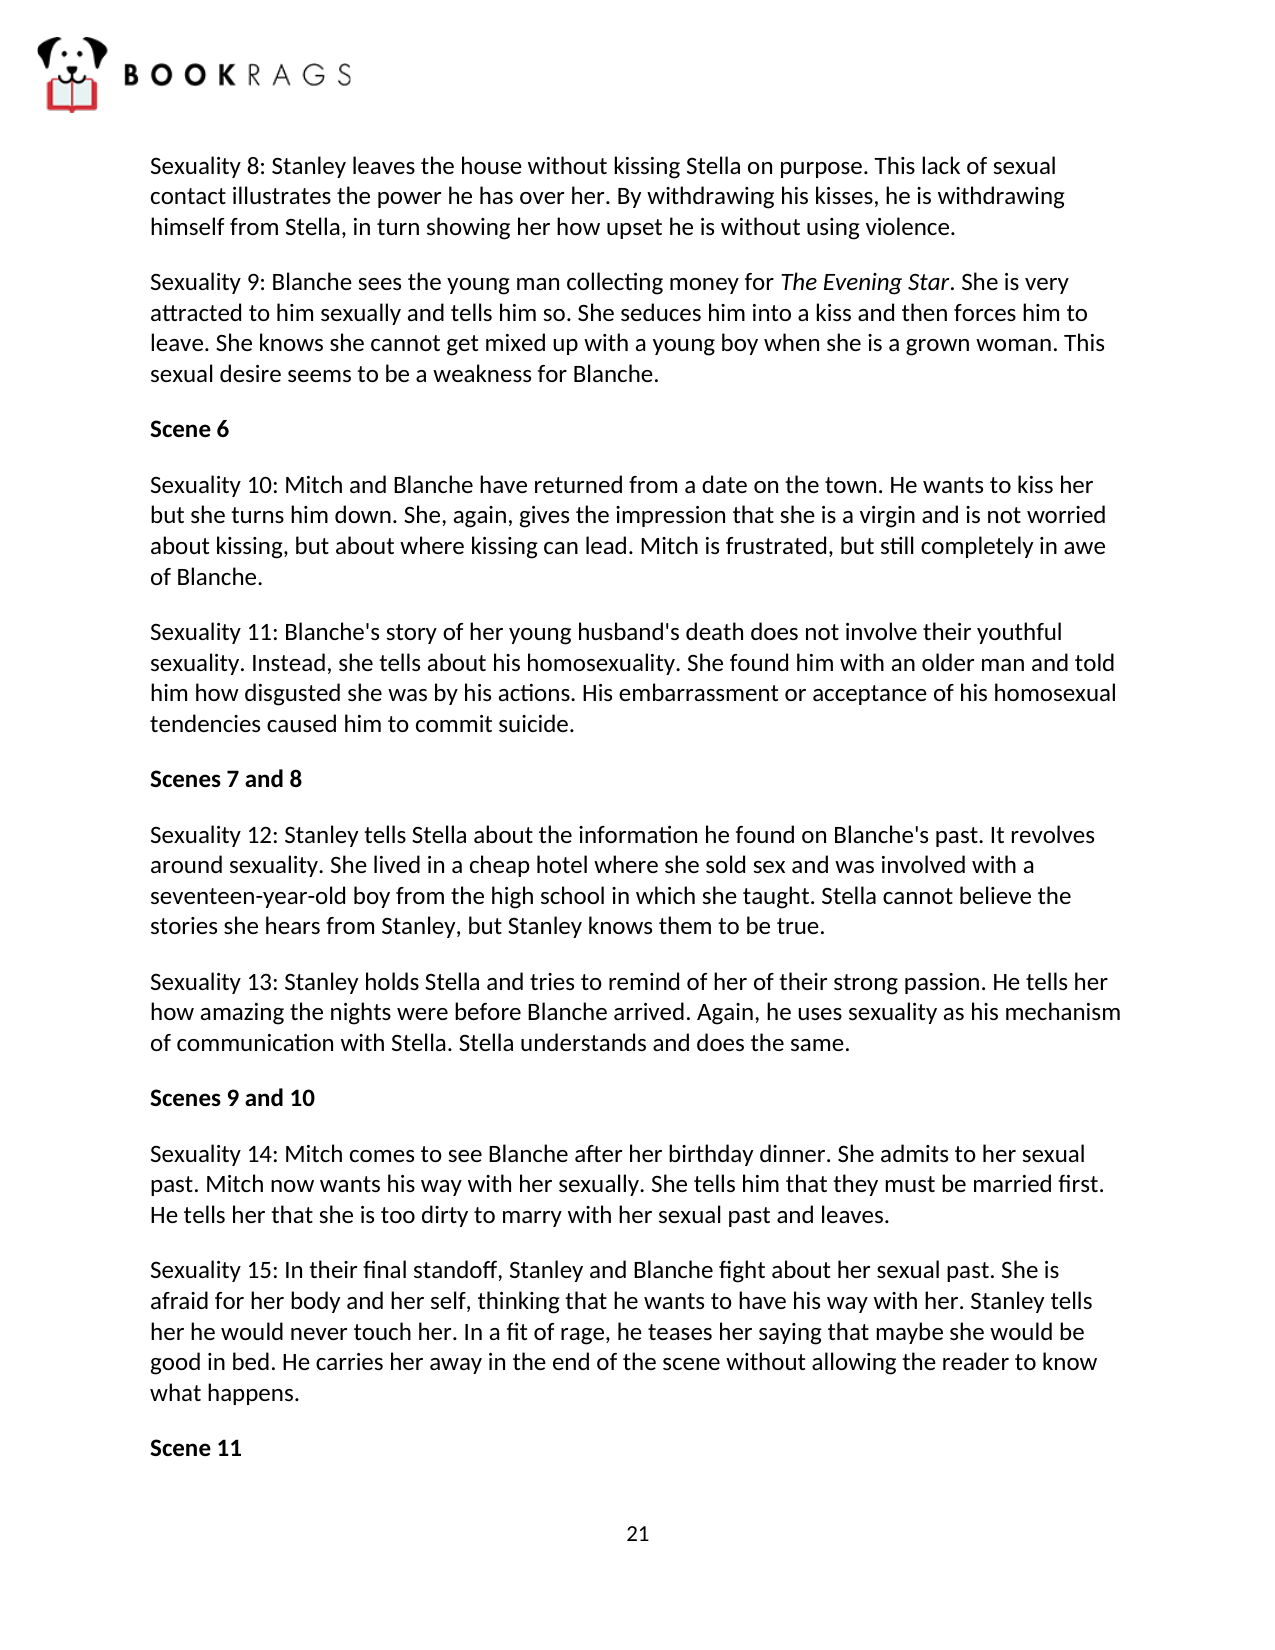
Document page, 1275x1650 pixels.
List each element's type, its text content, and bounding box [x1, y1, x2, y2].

text Sexuality 8: Stanley leaves the house without kissing Stella on purpose. This lack of sexual contact illustrates the power he has over her. By withdrawing his kisses, he is withdrawing himself from Stella, in turn showing her how upset he is without using violence. [150, 150, 1125, 242]
text Scenes 9 and 10 [150, 1082, 1125, 1113]
text Sexuality 12: Stanley tells Stella about the information he found on Blanche's past. It revolves around sexuality. She lived in a cheap hotel where she sold sex and was involved with a seventeen-year-old boy from the high school in which she taught. Stella cannot believe the stories she hears from Stanley, but Stanley knows them to be true. [150, 819, 1125, 941]
text Sexuality 10: Mitch and Blanche have returned from a date on the town. He wants to kiss her but she turns him down. She, again, gives the impression that she is a virgin and is not worried about kissing, but about where kissing can lead. Mitch is frustrated, but still completely in awe of Blanche. [150, 469, 1125, 591]
text Scene 11 [150, 1432, 1125, 1463]
text Sexuality 13: Stanley holds Stella and tries to remind of her of their strong passion. He tells her how amazing the nights were before Blanche arrived. Again, he uses sexuality as his mechanism of communication with Stella. Stella understands and does the same. [150, 966, 1125, 1057]
text Scenes 7 and 8 [150, 763, 1125, 794]
text Sexuality 11: Blanche's story of her young husband's death does not involve their youthful sexuality. Instead, she tells about his homosexuality. She found him with an older man and told him how disgusted she was by his actions. His embarrassment or acceptance of his homosexual tendencies caused him to commit suicide. [150, 616, 1125, 738]
text Scene 6 [150, 414, 1125, 444]
text Sexuality 14: Mitch comes to see Blanche after her birthday dinner. She admits to her sexual past. Mitch now wants his way with her sexually. She tells him that they must be married first. He tells her that she is too dirty to marry with her sexual past and leaves. [150, 1138, 1125, 1229]
picture [37, 37, 351, 113]
text Sexuality 9: Blanche sees the young man collecting money for The Evening Star. She is very attracted to him sexually and tells him so. She seduces him into a kiss and then forces him to leave. She knows she cannot get mixed up with a young boy when she is a grown woman. This sexual desire seems to be a weakness for Blanche. [150, 267, 1125, 389]
text Sexuality 15: In their final standoff, Stanley and Blanche fight about her sexual past. She is afraid for her body and her self, thinking that he wants to have his way with her. Stanley tells her he would never touch her. In a fit of rage, he teases her saying that maybe she would be good in bed. He carries her away in the end of the scene without allowing the reader to know what happens. [150, 1254, 1125, 1407]
